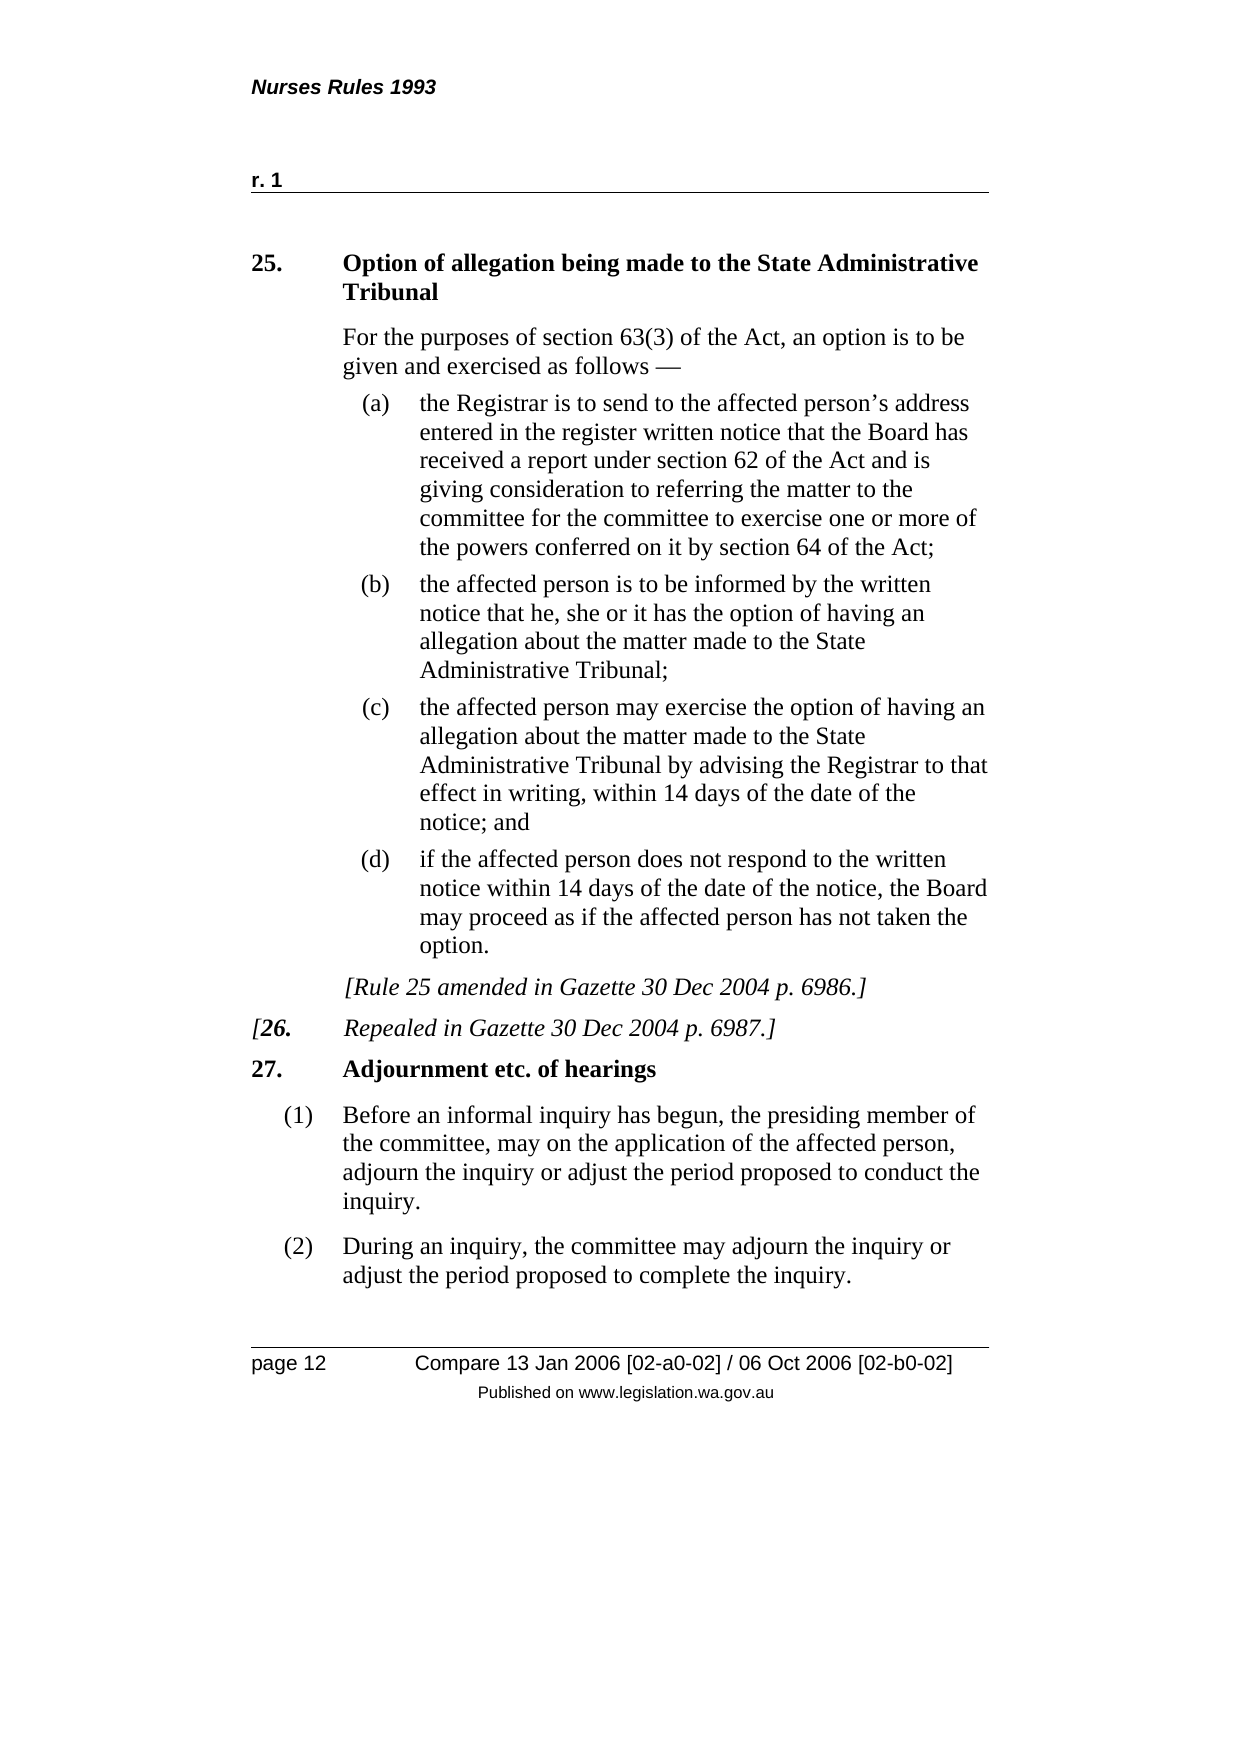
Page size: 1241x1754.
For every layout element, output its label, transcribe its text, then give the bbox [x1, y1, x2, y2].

text (1) Before an informal inquiry has begun, the presiding member of the committee, may on the application of the affected person, adjourn the inquiry or adjust the period proposed to conduct the inquiry. [251, 1100, 989, 1215]
text (a) the Registrar is to send to the affected person’s address entered in the register written notice that the Board has received a report under section 62 of the Act and is giving consideration to referring the matter to the committee for the committee to exercise one or more of the powers conferred on it by section 64 of the Act; [251, 388, 989, 561]
text (c) the affected person may exercise the option of having an allegation about the matter made to the State Administrative Tribunal by advising the Registrar to that effect in writing, within 14 days of the date of the notice; and [251, 692, 989, 836]
text [Rule 25 amended in Gazette 30 Dec 2004 p. 6986.] [251, 972, 989, 1001]
text (b) the affected person is to be informed by the written notice that he, she or it has the option of having an allegation about the matter made to the State Administrative Tribunal; [251, 569, 989, 684]
subtitle 27. Adjournment etc. of hearings [251, 1054, 989, 1083]
subtitle 25. Option of allegation being made to the State Administrative Tribunal [251, 248, 989, 306]
text [26. Repealed in Gazette 30 Dec 2004 p. 6987.] [251, 1013, 989, 1042]
text (2) During an inquiry, the committee may adjourn the inquiry or adjust the period proposed to complete the inquiry. [251, 1231, 989, 1289]
text For the purposes of section 63(3) of the Act, an option is to be given and exercised as follows — [251, 322, 989, 380]
text (d) if the affected person does not respond to the written notice within 14 days of the date of the notice, the Board may proceed as if the affected person has not taken the option. [251, 844, 989, 959]
